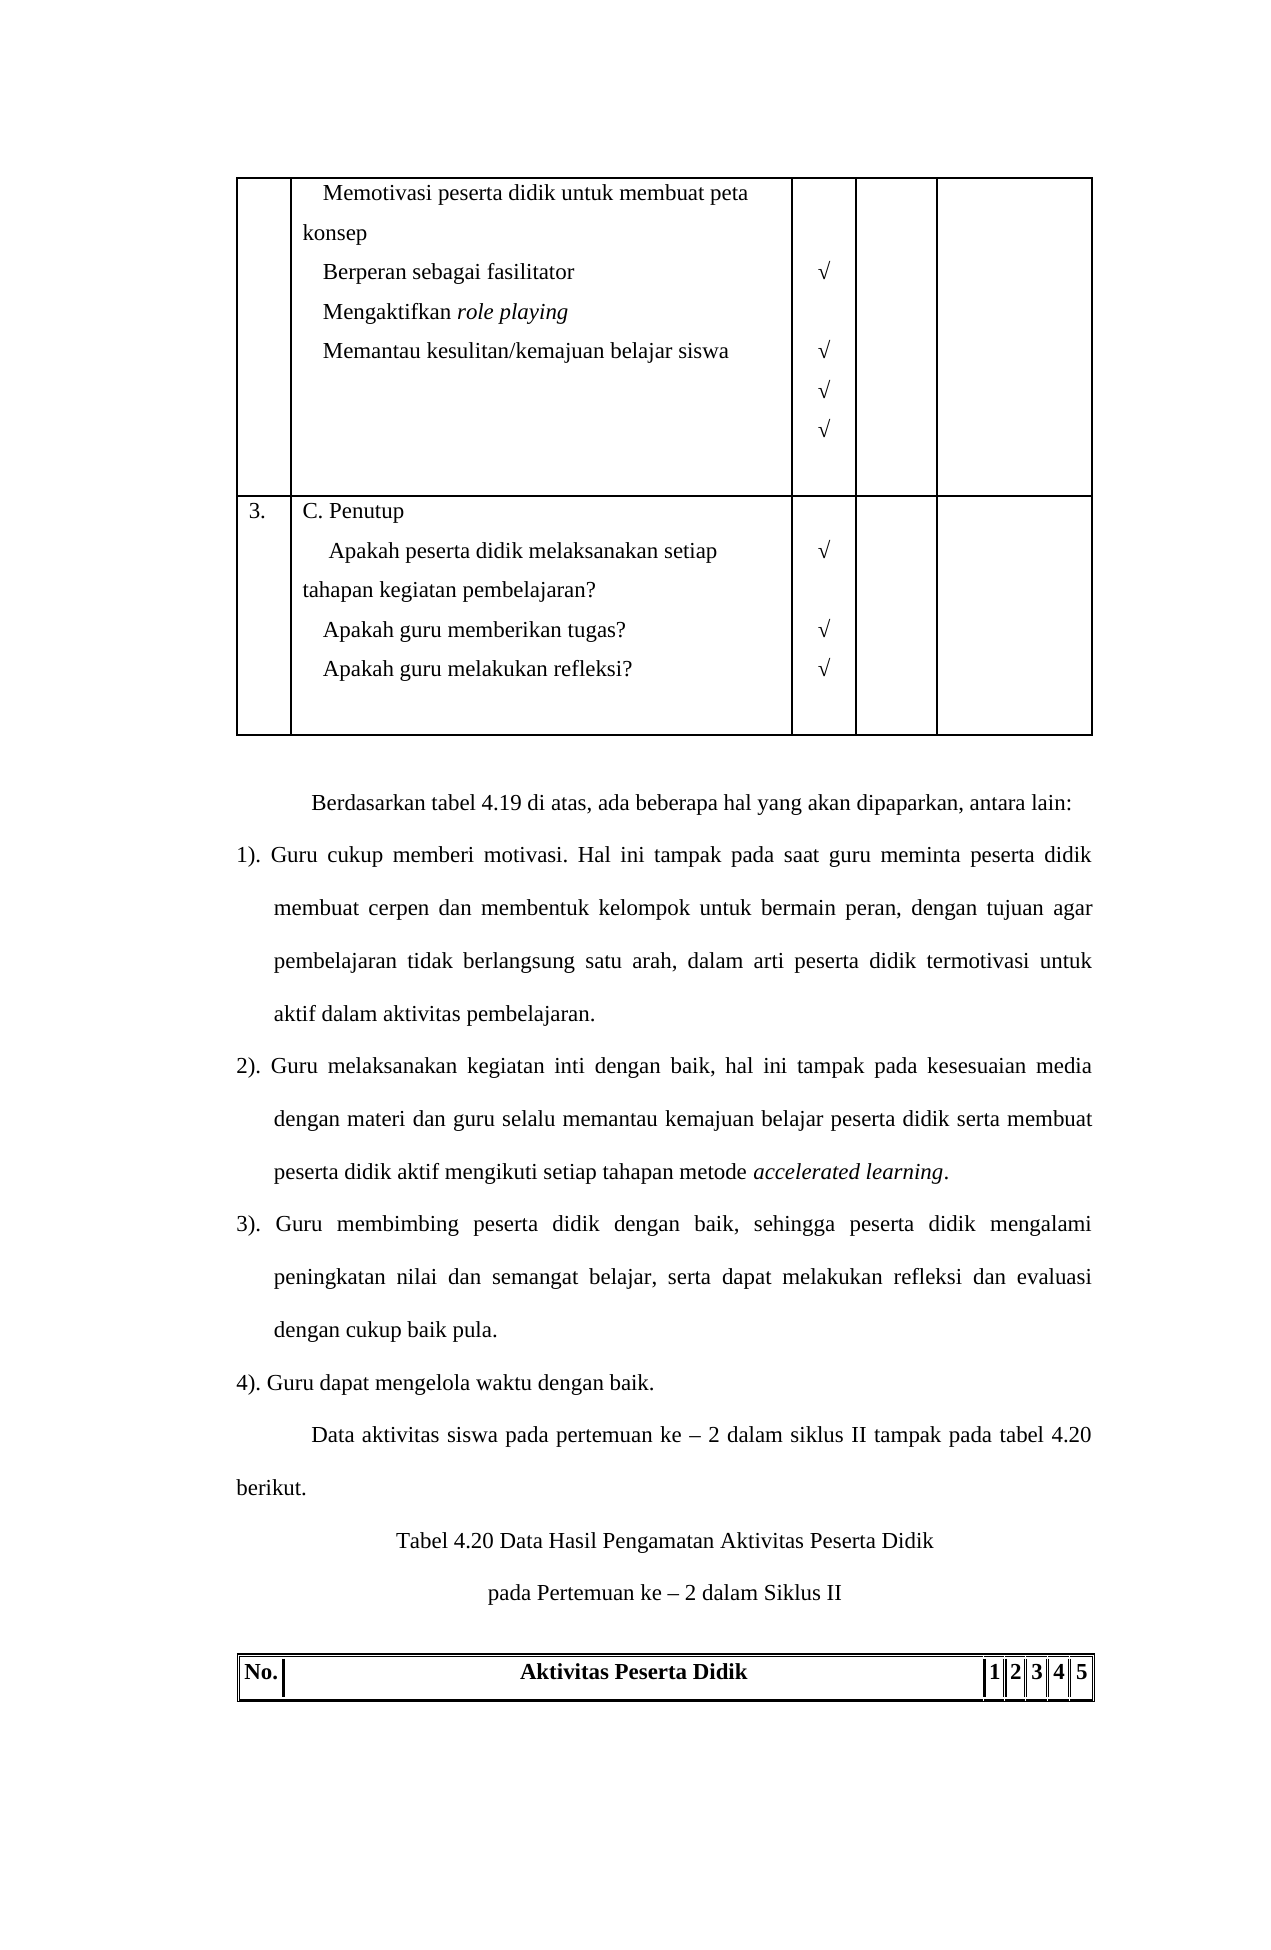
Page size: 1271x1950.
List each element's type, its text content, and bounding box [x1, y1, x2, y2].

table_cell √ √ √ [793, 497, 855, 734]
table_cell [857, 497, 936, 734]
table_cell C. Penutup  Apakah peserta didik melaksanakan setiap tahapan kegiatan pembelajaran?  Apakah guru memberikan tugas?  Apakah guru melakukan refleksi? [292, 497, 791, 734]
list 4). Guru dapat mengelola waktu dengan baik. [236, 1369, 1094, 1395]
list Berdasarkan tabel 4.19 di atas, ada beberapa hal yang akan dipaparkan, antara lain: [236, 789, 1094, 815]
table_cell √ √ √ √ √ √ √ [793, 179, 855, 495]
table_header Aktivitas Peserta Didik [283, 1655, 984, 1699]
table_header No. [240, 1657, 283, 1699]
table_header 4 [1048, 1657, 1070, 1699]
table_cell [857, 179, 936, 495]
table_cell 3. [238, 497, 290, 734]
list pada Pertemuan ke – 2 dalam Siklus II [236, 1579, 1094, 1606]
table_header 2 [1005, 1657, 1026, 1699]
list 2). Guru melaksanakan kegiatan inti dengan baik, hal ini tampak pada kesesuaian media dengan materi dan guru selalu memantau kemajuan belajar peserta didik serta membuat peserta didik aktif mengikuti setiap tahapan metode accelerated learning. [236, 1052, 1094, 1184]
list 1). Guru cukup memberi motivasi. Hal ini tampak pada saat guru meminta peserta didik membuat cerpen dan membentuk kelompok untuk bermain peran, dengan tujuan agar pembelajaran tidak berlangsung satu arah, dalam arti peserta didik termotivasi untuk aktif dalam aktivitas pembelajaran. [236, 842, 1094, 1026]
list 3). Guru membimbing peserta didik dengan baik, sehingga peserta didik mengalami peningkatan nilai dan semangat belajar, serta dapat melakukan refleksi dan evaluasi dengan cukup baik pula. [236, 1211, 1094, 1342]
table_header 1 [984, 1655, 1005, 1699]
table_cell [938, 497, 1091, 734]
list Tabel 4.20 Data Hasil Pengamatan Aktivitas Peserta Didik [236, 1527, 1094, 1553]
list Data aktivitas siswa pada pertemuan ke – 2 dalam siklus II tampak pada tabel 4.20 berikut. [236, 1421, 1094, 1500]
table_header 5 [1070, 1657, 1092, 1699]
table_header 3 [1026, 1657, 1048, 1699]
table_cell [292, 179, 791, 495]
table_cell [938, 179, 1091, 495]
table_cell 2. [238, 179, 290, 495]
